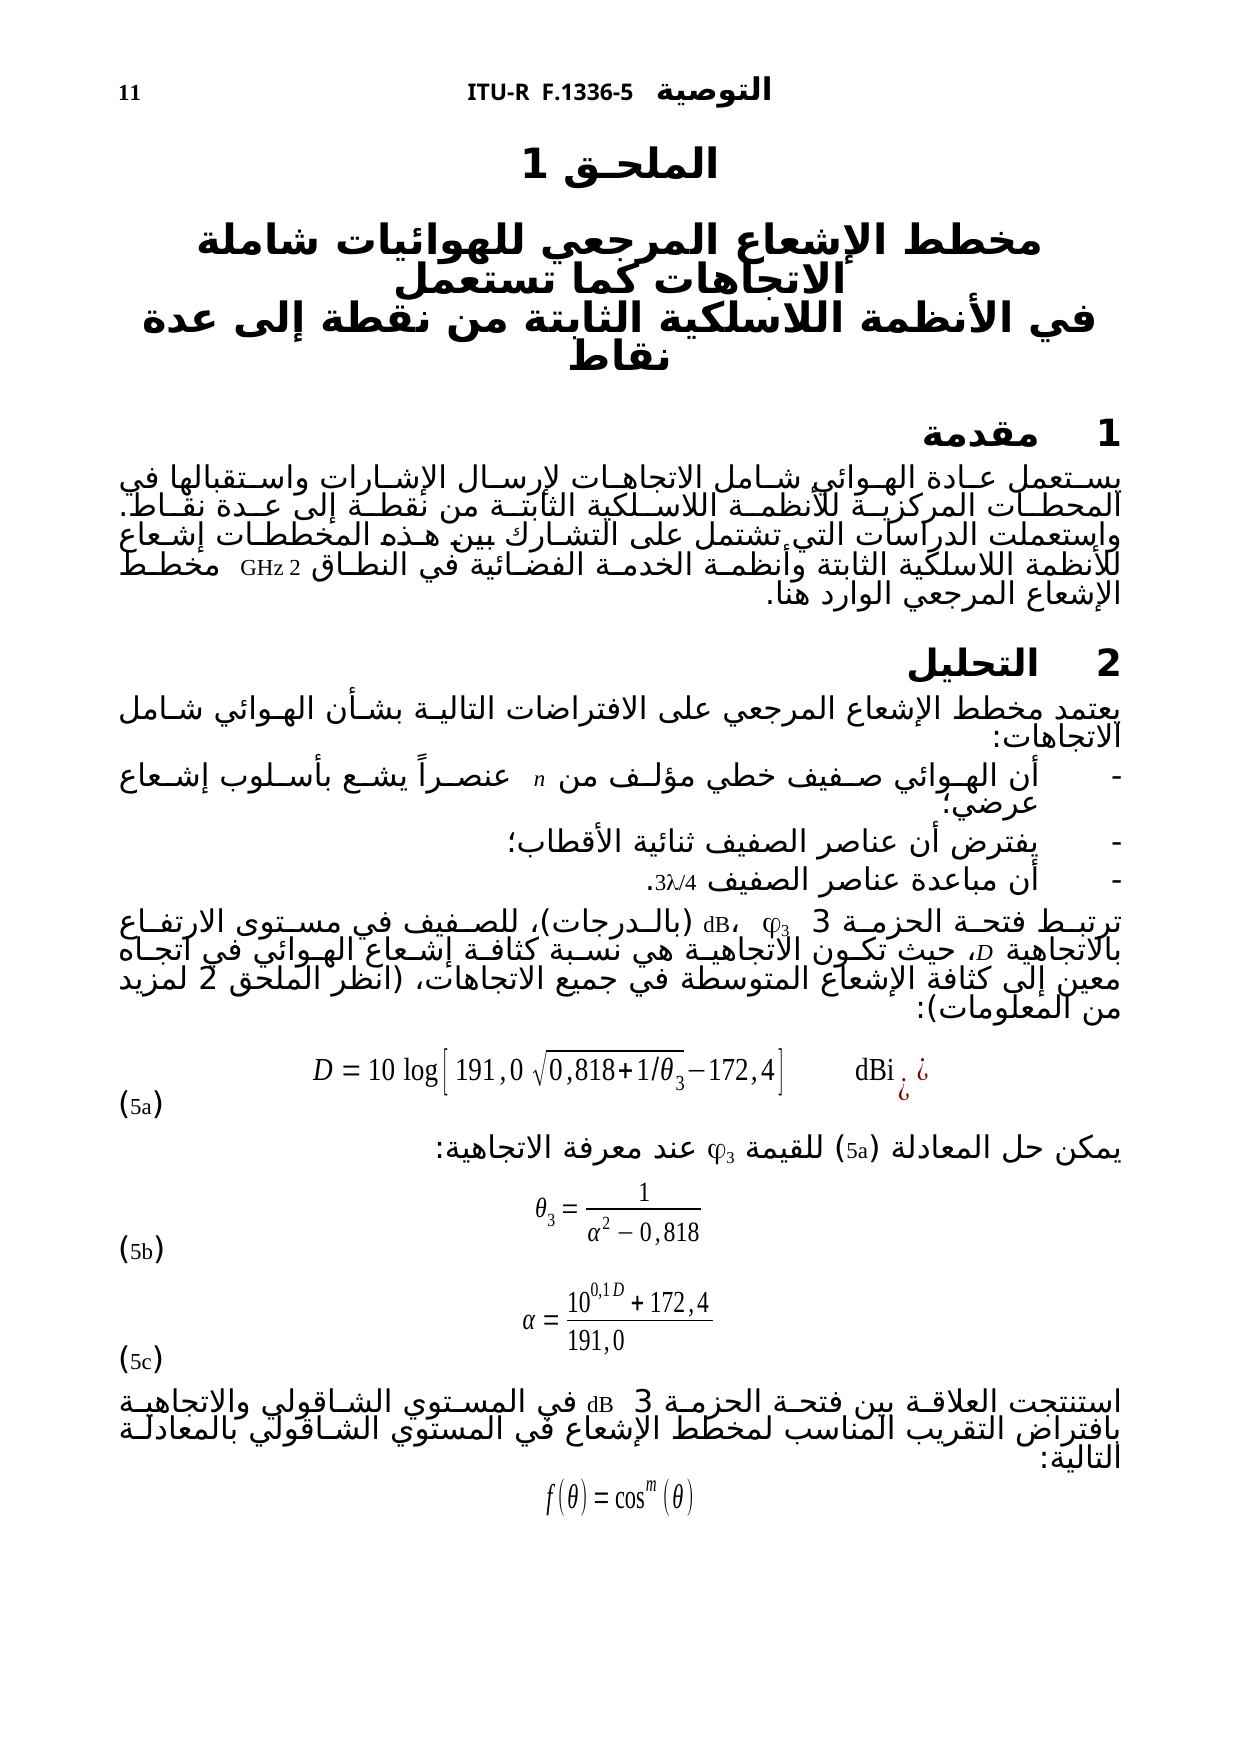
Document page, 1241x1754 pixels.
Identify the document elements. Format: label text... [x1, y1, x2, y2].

text - يفترض أن عناصر الصفيف ثنائية الأقطاب؛ [118, 829, 1122, 858]
text (5b) [118, 1177, 1122, 1267]
text يمكن حل المعادلة (5a) للقيمة 3 عند معرفة الاتجاهية: [118, 1134, 1092, 1164]
title الملحـق 1 مخطط الإشعاع المرجعي للهوائيات شاملة الاتجاهات كما تستعمل في الأنظمة اللاسلكية الثابتة من نقطة إلى عدة نقاط [118, 148, 1122, 381]
subtitle 1 مقدمة [118, 418, 1122, 453]
text (5a) [118, 1038, 1122, 1122]
text - أن الهوائي صفيف خطي مؤلف من n عنصراً يشع بأسلوب إشعاع عرضي؛ [118, 763, 1122, 821]
text يستعمل عادة الهوائي شامل الاتجاهات لإرسال الإشارات واستقبالها في المحطات المركزية للأنظمة اللاسلكية الثابتة من نقطة إلى عدة نقاط. واستعملت الدراسات التي تشتمل على التشارك بين هذه المخططات إشعاع للأنظمة اللاسلكية الثابتة وأنظمة الخدمة الفضائية في النطاق GHz 2 مخطط الإشعاع المرجعي الوارد هنا. [118, 466, 1122, 611]
text (5c) [118, 1279, 1122, 1376]
text استنتجت العلاقة بين فتحة الحزمة 3 dB في المستوي الشاقولي والاتجاهية بافتراض التقريب المناسب لمخطط الإشعاع في المستوي الشاقولي بالمعادلة التالية: [118, 1389, 1122, 1476]
text ترتبط فتحة الحزمة 3 dB، 3 (بالدرجات)، للصفيف في مستوى الارتفاع بالاتجاهية D، حيث تكون الاتجاهية هي نسبة كثافة إشعاع الهوائي في اتجاه معين إلى كثافة الإشعاع المتوسطة في جميع الاتجاهات، (انظر الملحق 2 لمزيد من المعلومات): [118, 908, 1122, 1026]
subtitle 2 التحليل [118, 649, 1122, 684]
text - أن مباعدة عناصر الصفيف 3/4. [118, 867, 1122, 896]
text يعتمد مخطط الإشعاع المرجعي على الافتراضات التالية بشأن الهوائي شامل الاتجاهات: [118, 696, 1122, 754]
